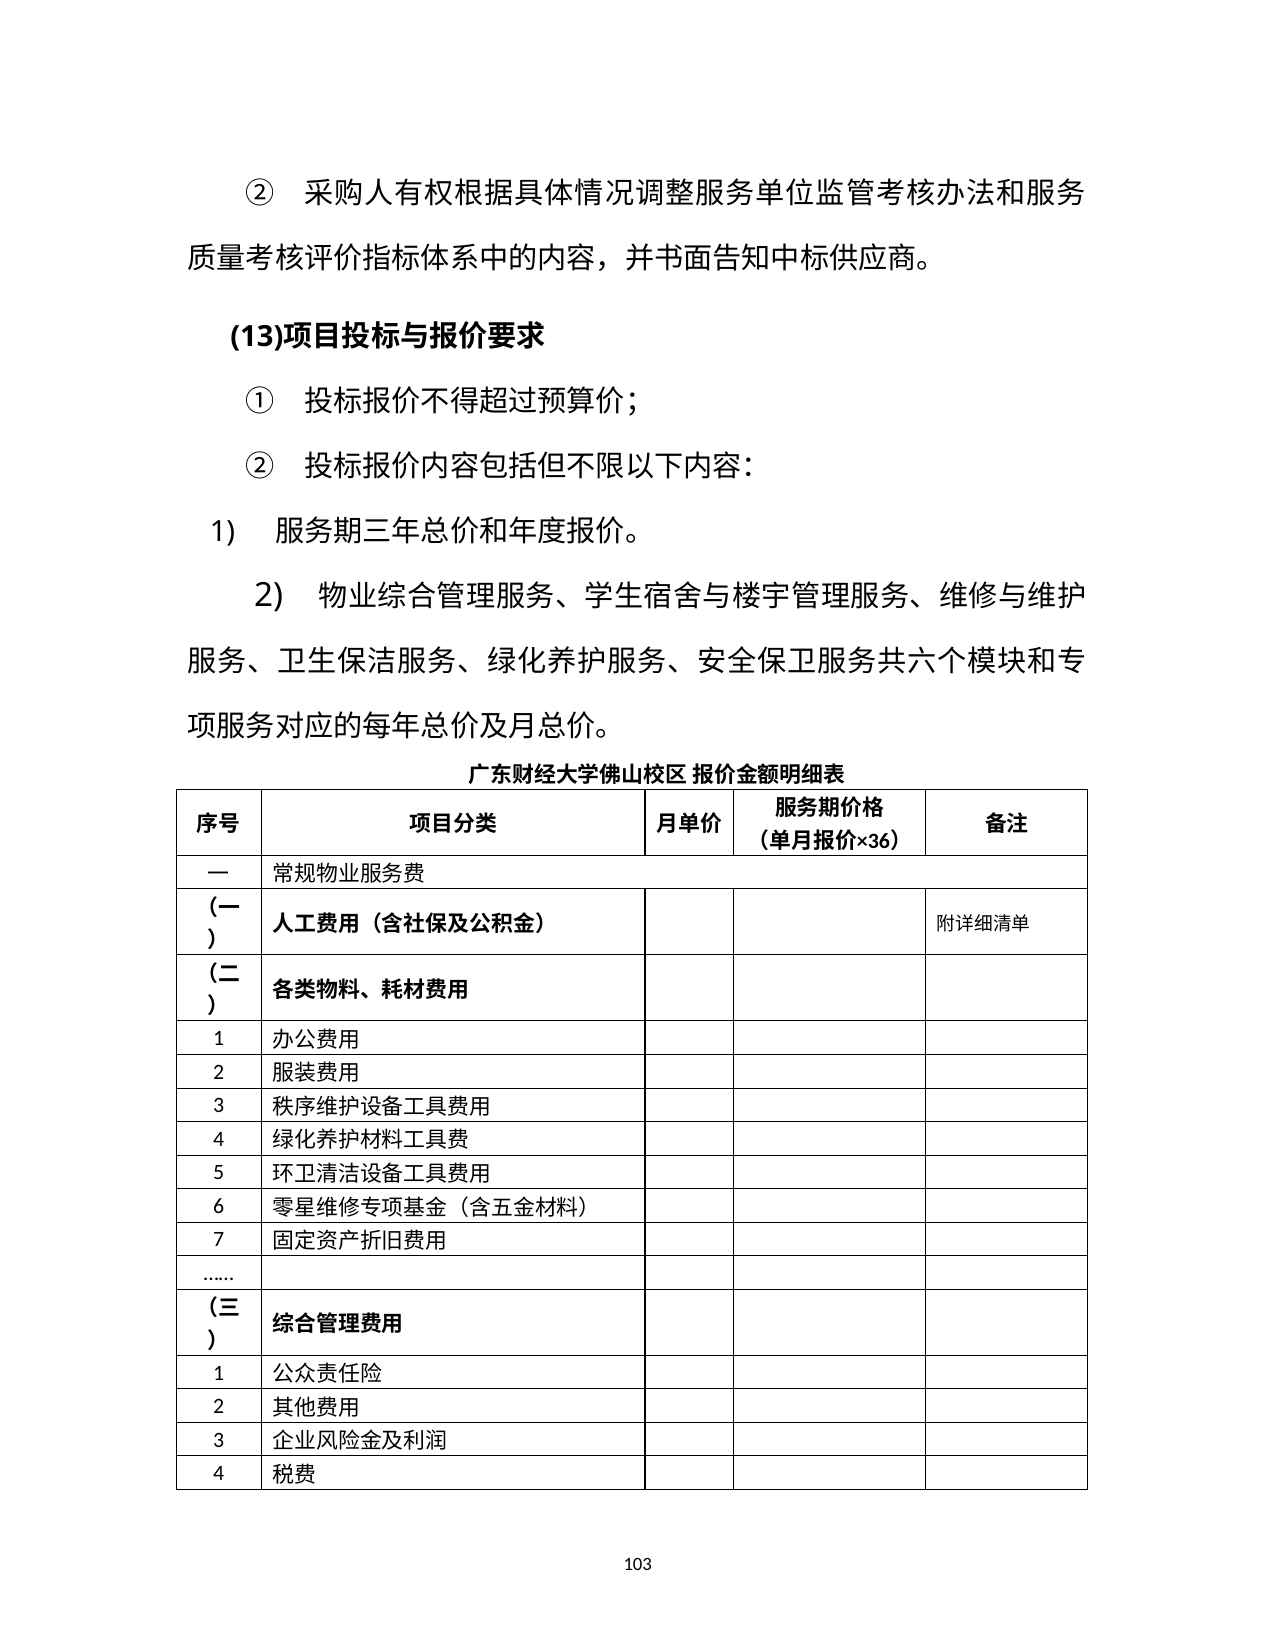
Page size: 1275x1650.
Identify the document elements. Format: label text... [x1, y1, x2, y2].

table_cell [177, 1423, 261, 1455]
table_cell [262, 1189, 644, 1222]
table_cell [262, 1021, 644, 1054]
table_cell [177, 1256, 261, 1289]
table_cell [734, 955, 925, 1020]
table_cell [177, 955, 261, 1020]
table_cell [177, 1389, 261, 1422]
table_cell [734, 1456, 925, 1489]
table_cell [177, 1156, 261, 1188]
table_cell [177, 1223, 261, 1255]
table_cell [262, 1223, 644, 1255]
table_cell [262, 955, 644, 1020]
list 物业综合管理服务、学生宿舍与楼宇管理服务、维修与维护服务、卫生保洁服务、绿化养护服务、安全保卫服务共六个模块和专项服务对应的每年总价及月总价。 [187, 561, 1088, 756]
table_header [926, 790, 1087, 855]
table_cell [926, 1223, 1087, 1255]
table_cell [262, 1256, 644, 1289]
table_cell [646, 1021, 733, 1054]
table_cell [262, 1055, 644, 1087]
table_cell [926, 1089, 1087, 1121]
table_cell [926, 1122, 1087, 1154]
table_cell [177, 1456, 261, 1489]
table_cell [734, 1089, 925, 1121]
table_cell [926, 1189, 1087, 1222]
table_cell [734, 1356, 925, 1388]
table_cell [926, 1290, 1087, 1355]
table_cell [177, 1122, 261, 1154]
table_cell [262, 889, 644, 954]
list 服务期三年总价和年度报价。 [187, 496, 1088, 561]
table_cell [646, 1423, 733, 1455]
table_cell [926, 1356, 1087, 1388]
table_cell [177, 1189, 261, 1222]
text (13)项目投标与报价要求 [187, 301, 1088, 366]
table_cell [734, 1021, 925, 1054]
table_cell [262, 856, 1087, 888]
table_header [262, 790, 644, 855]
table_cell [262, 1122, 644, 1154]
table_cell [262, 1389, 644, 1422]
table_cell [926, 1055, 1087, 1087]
text 广东财经大学佛山校区 报价金额明细表 [187, 756, 1088, 789]
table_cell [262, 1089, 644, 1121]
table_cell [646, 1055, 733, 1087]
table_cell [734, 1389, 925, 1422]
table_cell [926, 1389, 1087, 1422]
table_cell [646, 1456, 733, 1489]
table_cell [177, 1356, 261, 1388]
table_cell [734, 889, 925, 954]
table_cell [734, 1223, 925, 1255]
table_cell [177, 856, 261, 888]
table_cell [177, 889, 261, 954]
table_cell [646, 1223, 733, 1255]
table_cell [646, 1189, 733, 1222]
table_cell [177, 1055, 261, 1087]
list 采购人有权根据具体情况调整服务单位监管考核办法和服务质量考核评价指标体系中的内容，并书面告知中标供应商。 [187, 159, 1088, 289]
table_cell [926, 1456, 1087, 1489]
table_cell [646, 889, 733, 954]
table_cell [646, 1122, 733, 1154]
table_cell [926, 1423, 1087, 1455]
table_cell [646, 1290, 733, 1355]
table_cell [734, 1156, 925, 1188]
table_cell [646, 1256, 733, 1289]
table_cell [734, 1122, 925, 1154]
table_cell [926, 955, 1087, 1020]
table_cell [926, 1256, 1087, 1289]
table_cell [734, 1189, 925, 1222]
list 投标报价内容包括但不限以下内容： [187, 431, 1088, 496]
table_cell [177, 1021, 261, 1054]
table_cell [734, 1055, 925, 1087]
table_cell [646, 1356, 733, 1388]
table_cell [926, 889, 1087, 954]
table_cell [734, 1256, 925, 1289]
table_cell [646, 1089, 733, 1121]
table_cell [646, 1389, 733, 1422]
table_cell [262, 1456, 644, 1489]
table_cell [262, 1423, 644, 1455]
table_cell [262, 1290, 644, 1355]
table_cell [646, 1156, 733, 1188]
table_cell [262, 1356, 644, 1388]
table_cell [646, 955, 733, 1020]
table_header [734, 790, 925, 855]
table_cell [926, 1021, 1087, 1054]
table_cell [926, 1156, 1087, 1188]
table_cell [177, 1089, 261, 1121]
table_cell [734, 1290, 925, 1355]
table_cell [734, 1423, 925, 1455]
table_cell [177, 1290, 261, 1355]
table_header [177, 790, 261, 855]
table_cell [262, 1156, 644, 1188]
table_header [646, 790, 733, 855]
list 投标报价不得超过预算价； [187, 366, 1088, 431]
